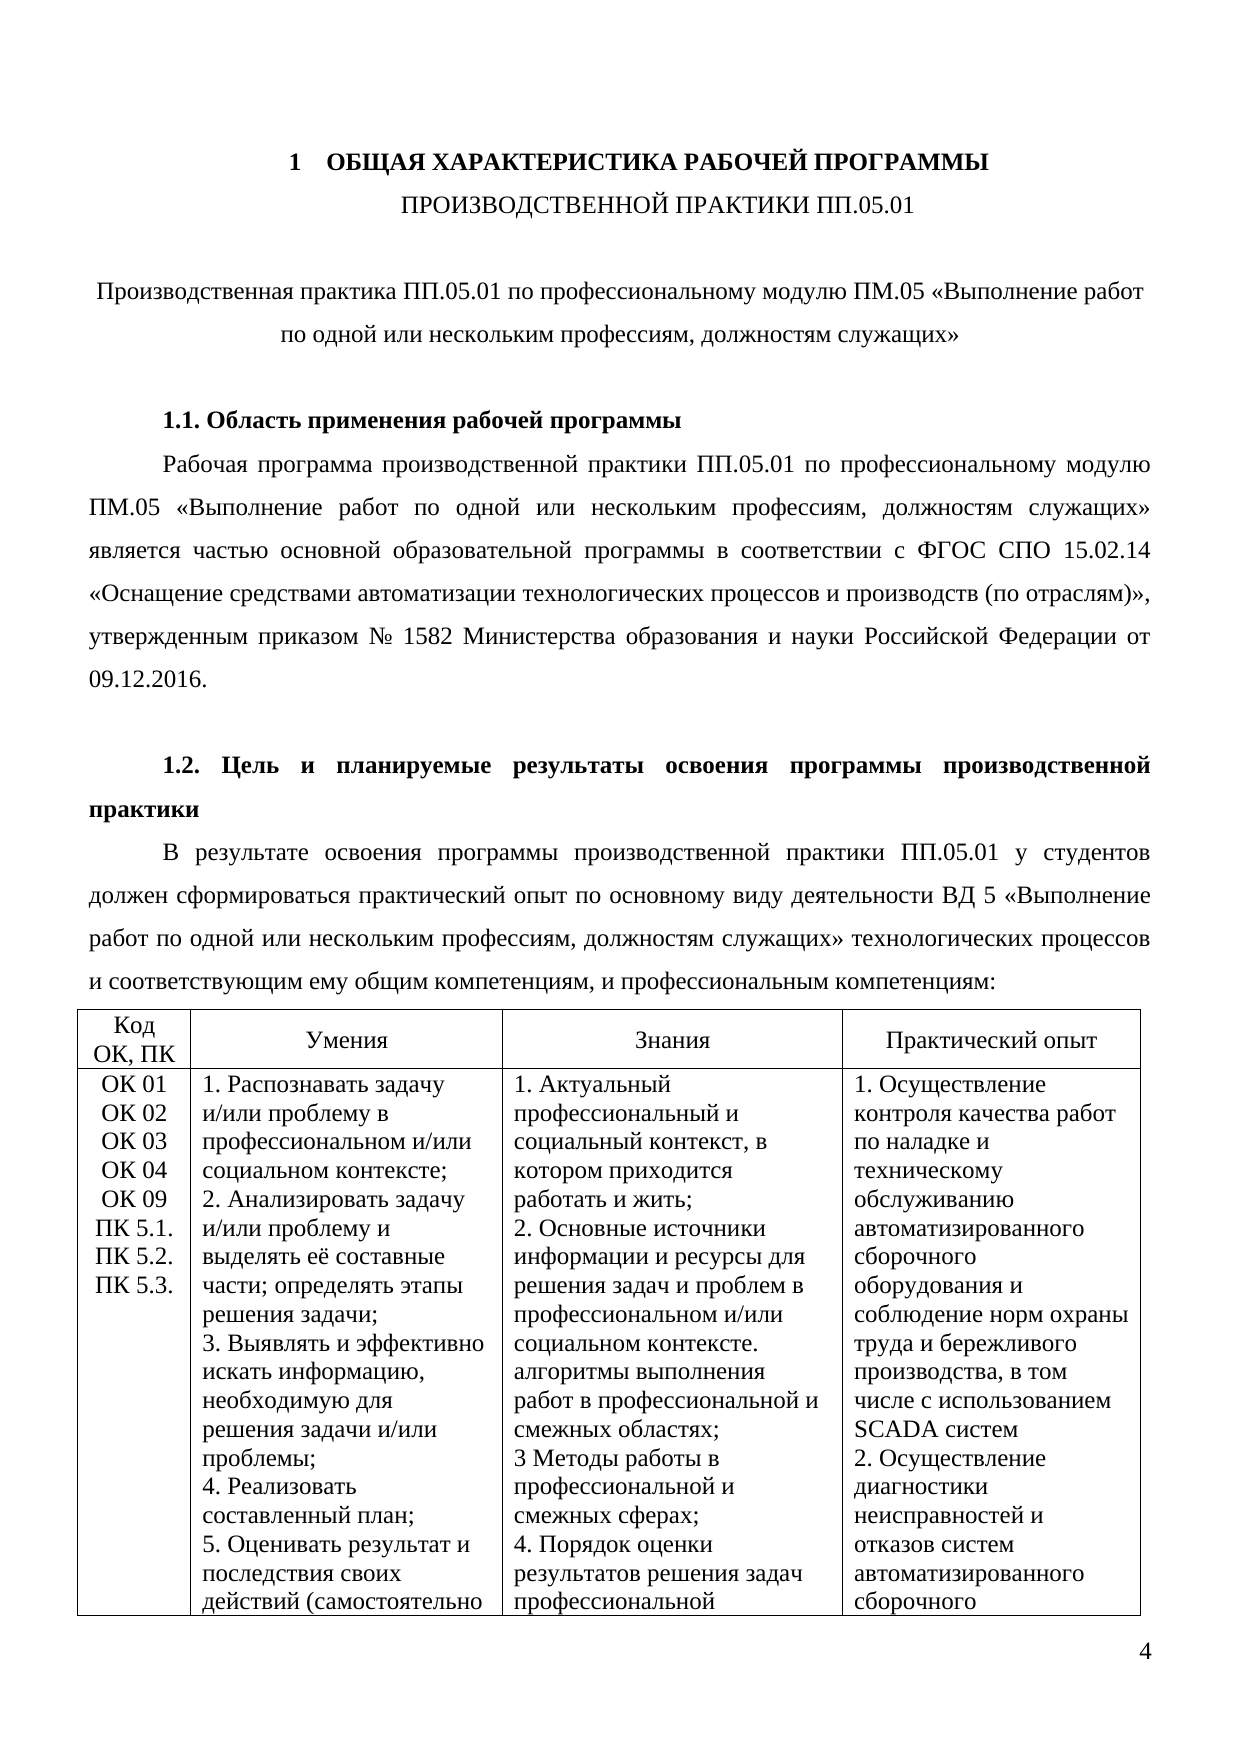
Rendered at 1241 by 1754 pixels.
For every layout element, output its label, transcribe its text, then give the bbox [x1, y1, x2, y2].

table_header Практический опыт [843, 1010, 1140, 1068]
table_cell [843, 1069, 1140, 1615]
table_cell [503, 1069, 842, 1615]
text Рабочая программа производственной практики ПП.05.01 по профессиональному модулю ПМ.05 «Выполнение работ по одной или нескольким профессиям, должностям служащих» является частью основной образовательной программы в соответствии с ФГОС СПО 15.02.14 «Оснащение средствами автоматизации технологических процессов и производств (по отраслям)», утвержденным приказом № 1582 Министерства образования и науки Российской Федерации от 09.12.2016. [89, 449, 1152, 693]
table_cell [191, 1069, 502, 1615]
list ОБЩАЯ ХАРАКТЕРИСТИКА РАБОЧЕЙ ПРОГРАММЫ [126, 147, 1152, 176]
text 1.2. Цель и планируемые результаты освоения программы производственной практики [89, 751, 1152, 822]
text производственной ПРАКТИКИ ПП.05.01 [164, 190, 1152, 219]
table_header Знания [503, 1010, 842, 1068]
text 1.1. Область применения рабочей программы [89, 406, 1152, 434]
table_header Код ОК, ПК [78, 1010, 190, 1068]
text В результате освоения программы производственной практики ПП.05.01 у студентов должен сформироваться практический опыт по основному виду деятельности ВД 5 «Выполнение работ по одной или нескольким профессиям, должностям служащих» технологических процессов и соответствующим ему общим компетенциям, и профессиональным компетенциям: [89, 837, 1152, 995]
text Производственная практика ПП.05.01 по профессиональному модулю ПМ.05 «Выполнение работ по одной или нескольким профессиям, должностям служащих» [89, 276, 1152, 348]
table_header Умения [191, 1010, 502, 1068]
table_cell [78, 1069, 190, 1615]
